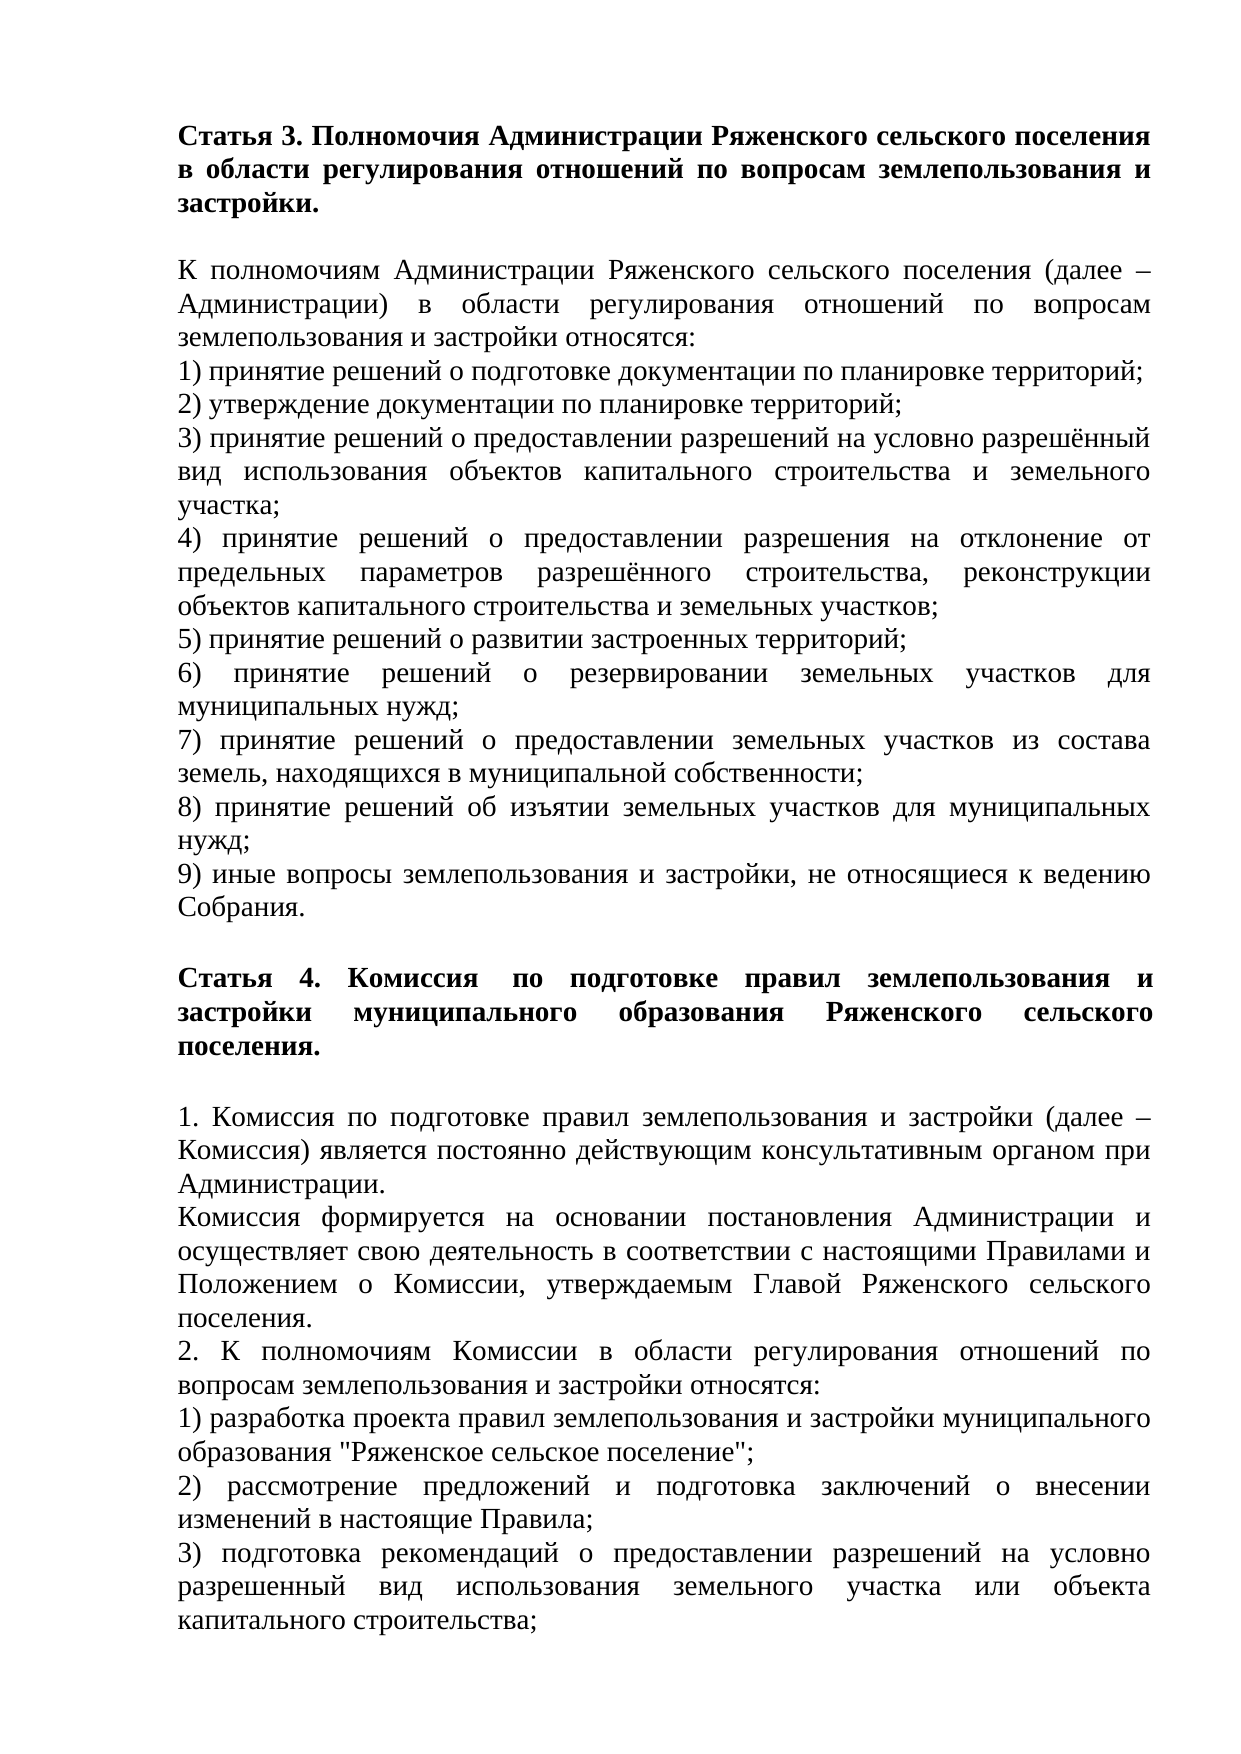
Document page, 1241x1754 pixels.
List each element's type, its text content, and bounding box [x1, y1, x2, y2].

text 7) принятие решений о предоставлении земельных участков из состава земель, находящихся в муниципальной собственности; [177, 722, 1152, 789]
text Статья 4. Комиссия по подготовке правил землепользования и застройки муниципального образования Ряженского сельского поселения. [177, 961, 1154, 1061]
text 1) разработка проекта правил землепользования и застройки муниципального образования "Ряженское сельское поселение"; [177, 1401, 1152, 1468]
text 3) принятие решений о предоставлении разрешений на условно разрешённый вид использования объектов капитального строительства и земельного участка; [177, 420, 1152, 521]
text 3) подготовка рекомендаций о предоставлении разрешений на условно разрешенный вид использования земельного участка или объекта капитального строительства; [177, 1535, 1152, 1635]
text 9) иные вопросы землепользования и застройки, не относящиеся к ведению Собрания. [177, 856, 1152, 923]
text 4) принятие решений о предоставлении разрешения на отклонение от предельных параметров разрешённого строительства, реконструкции объектов капитального строительства и земельных участков; [177, 521, 1152, 621]
text 6) принятие решений о резервировании земельных участков для муниципальных нужд; [177, 655, 1152, 722]
text 1. Комиссия по подготовке правил землепользования и застройки (далее – Комиссия) является постоянно действующим консультативным органом при Администрации. Комиссия формируется на основании постановления Администрации и осуществляет свою деятельность в соответствии с настоящими Правилами и Положением о Комиссии, утверждаемым Главой Ряженского сельского поселения. [177, 1099, 1152, 1333]
text 2) рассмотрение предложений и подготовка заключений о внесении изменений в настоящие Правила; [177, 1468, 1152, 1535]
text 5) принятие решений о развитии застроенных территорий; [177, 621, 1152, 655]
text 2) утверждение документации по планировке территорий; [177, 386, 1152, 420]
text Статья 3. Полномочия Администрации Ряженского сельского поселения в области регулирования отношений по вопросам землепользования и застройки. [177, 118, 1152, 219]
text 1) принятие решений о подготовке документации по планировке территорий; [177, 353, 1152, 386]
text К полномочиям Администрации Ряженского сельского поселения (далее – Администрации) в области регулирования отношений по вопросам землепользования и застройки относятся: [177, 252, 1152, 353]
text 2. К полномочиям Комиссии в области регулирования отношений по вопросам землепользования и застройки относятся: [177, 1333, 1152, 1401]
text 8) принятие решений об изъятии земельных участков для муниципальных нужд; [177, 789, 1152, 856]
